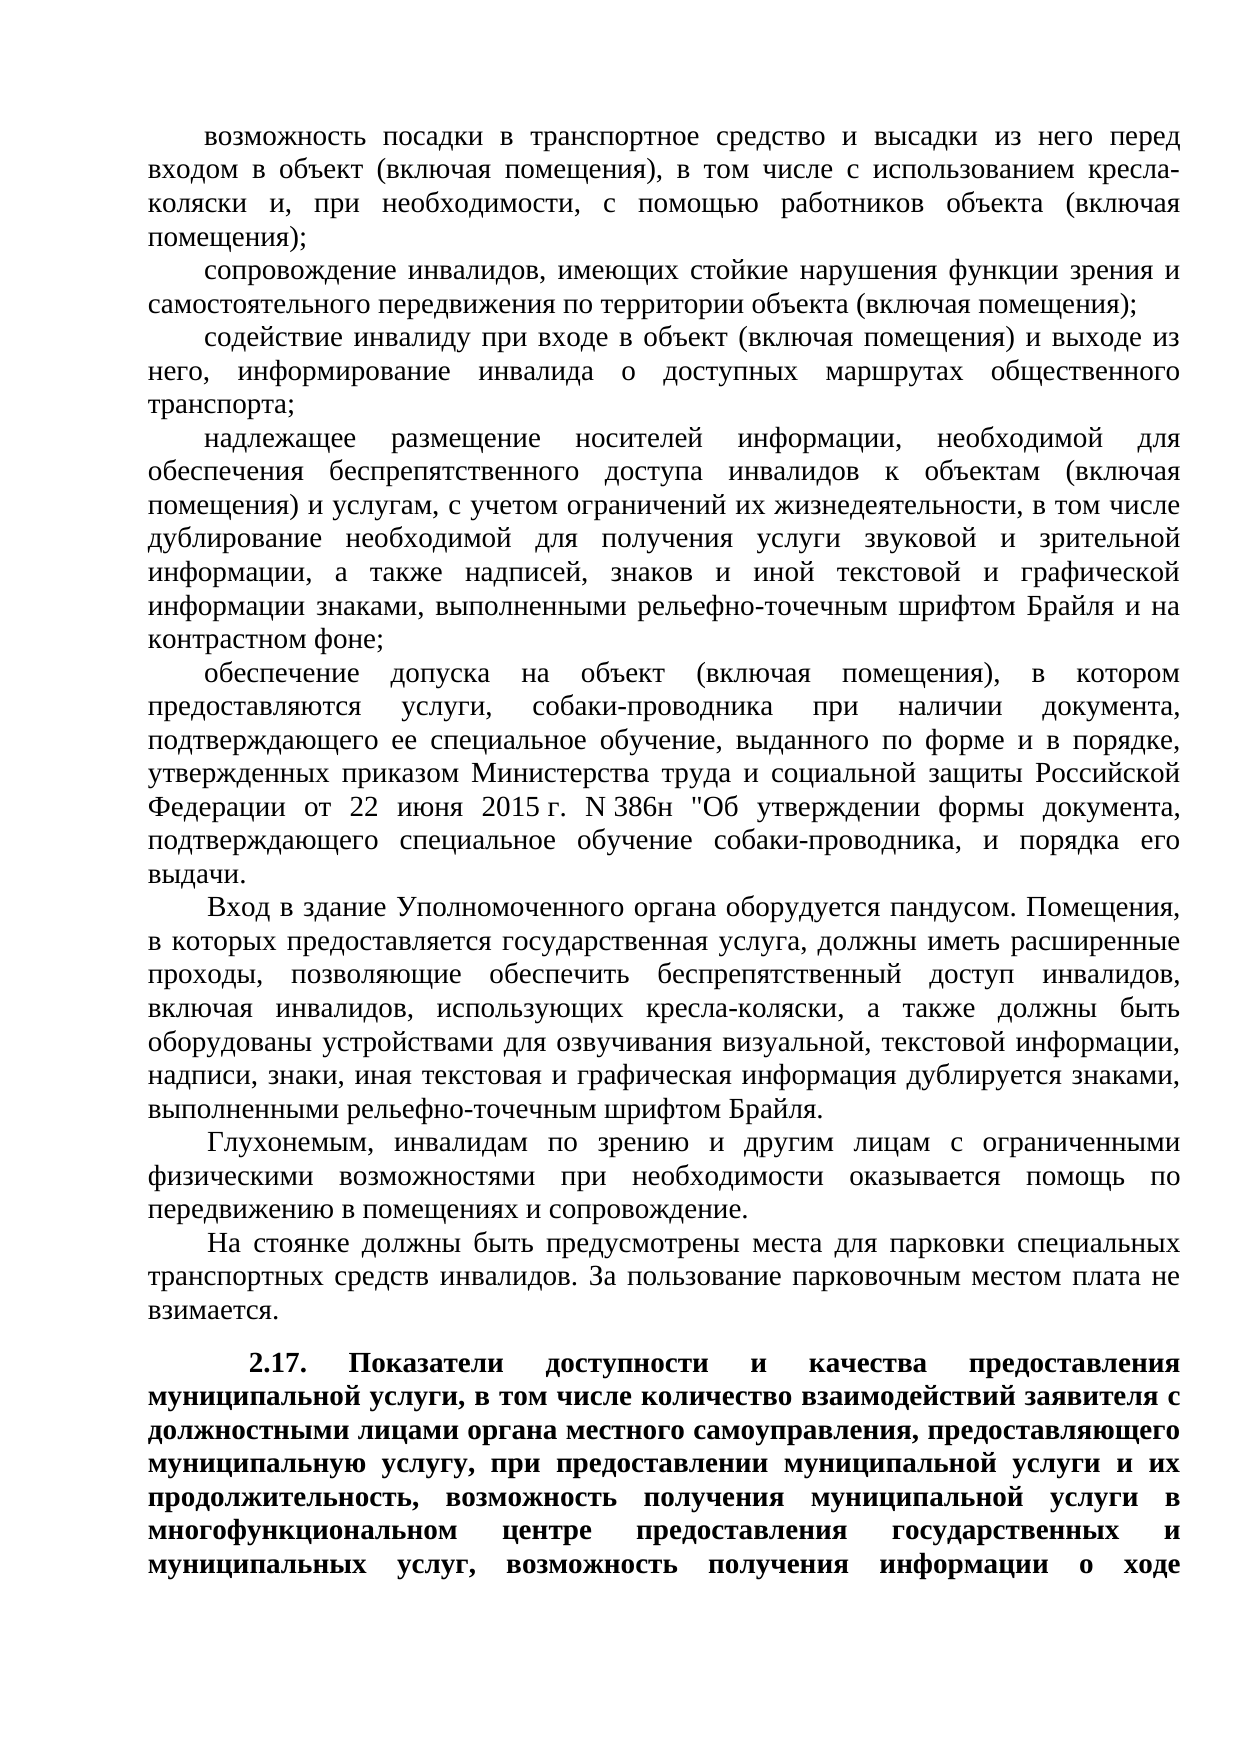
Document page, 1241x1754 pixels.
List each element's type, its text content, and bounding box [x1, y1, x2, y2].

text Вход в здание Уполномоченного органа оборудуется пандусом. Помещения, в которых предоставляется государственная услуга, должны иметь расширенные проходы, позволяющие обеспечить беспрепятственный доступ инвалидов, включая инвалидов, использующих кресла-коляски, а также должны быть оборудованы устройствами для озвучивания визуальной, текстовой информации, надписи, знаки, иная текстовая и графическая информация дублируется знаками, выполненными рельефно-точечным шрифтом Брайля. [148, 889, 1181, 1124]
text надлежащее размещение носителей информации, необходимой для обеспечения беспрепятственного доступа инвалидов к объектам (включая помещения) и услугам, с учетом ограничений их жизнедеятельности, в том числе дублирование необходимой для получения услуги звуковой и зрительной информации, а также надписей, знаков и иной текстовой и графической информации знаками, выполненными рельефно-точечным шрифтом Брайля и на контрастном фоне; [148, 420, 1181, 655]
text обеспечение допуска на объект (включая помещения), в котором предоставляются услуги, собаки-проводника при наличии документа, подтверждающего ее специальное обучение, выданного по форме и в порядке, утвержденных приказом Министерства труда и социальной защиты Российской Федерации от 22 июня 2015 г. N 386н "Об утверждении формы документа, подтверждающего специальное обучение собаки-проводника, и порядка его выдачи. [148, 655, 1181, 889]
text возможность посадки в транспортное средство и высадки из него перед входом в объект (включая помещения), в том числе с использованием кресла-коляски и, при необходимости, с помощью работников объекта (включая помещения); [148, 118, 1181, 252]
text На стоянке должны быть предусмотрены места для парковки специальных транспортных средств инвалидов. За пользование парковочным местом плата не взимается. [148, 1225, 1181, 1326]
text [148, 1345, 1181, 1579]
text Глухонемым, инвалидам по зрению и другим лицам с ограниченными физическими возможностями при необходимости оказывается помощь по передвижению в помещениях и сопровождение. [148, 1124, 1181, 1225]
text сопровождение инвалидов, имеющих стойкие нарушения функции зрения и самостоятельного передвижения по территории объекта (включая помещения); [148, 252, 1181, 319]
text содействие инвалиду при входе в объект (включая помещения) и выходе из него, информирование инвалида о доступных маршрутах общественного транспорта; [148, 319, 1181, 420]
